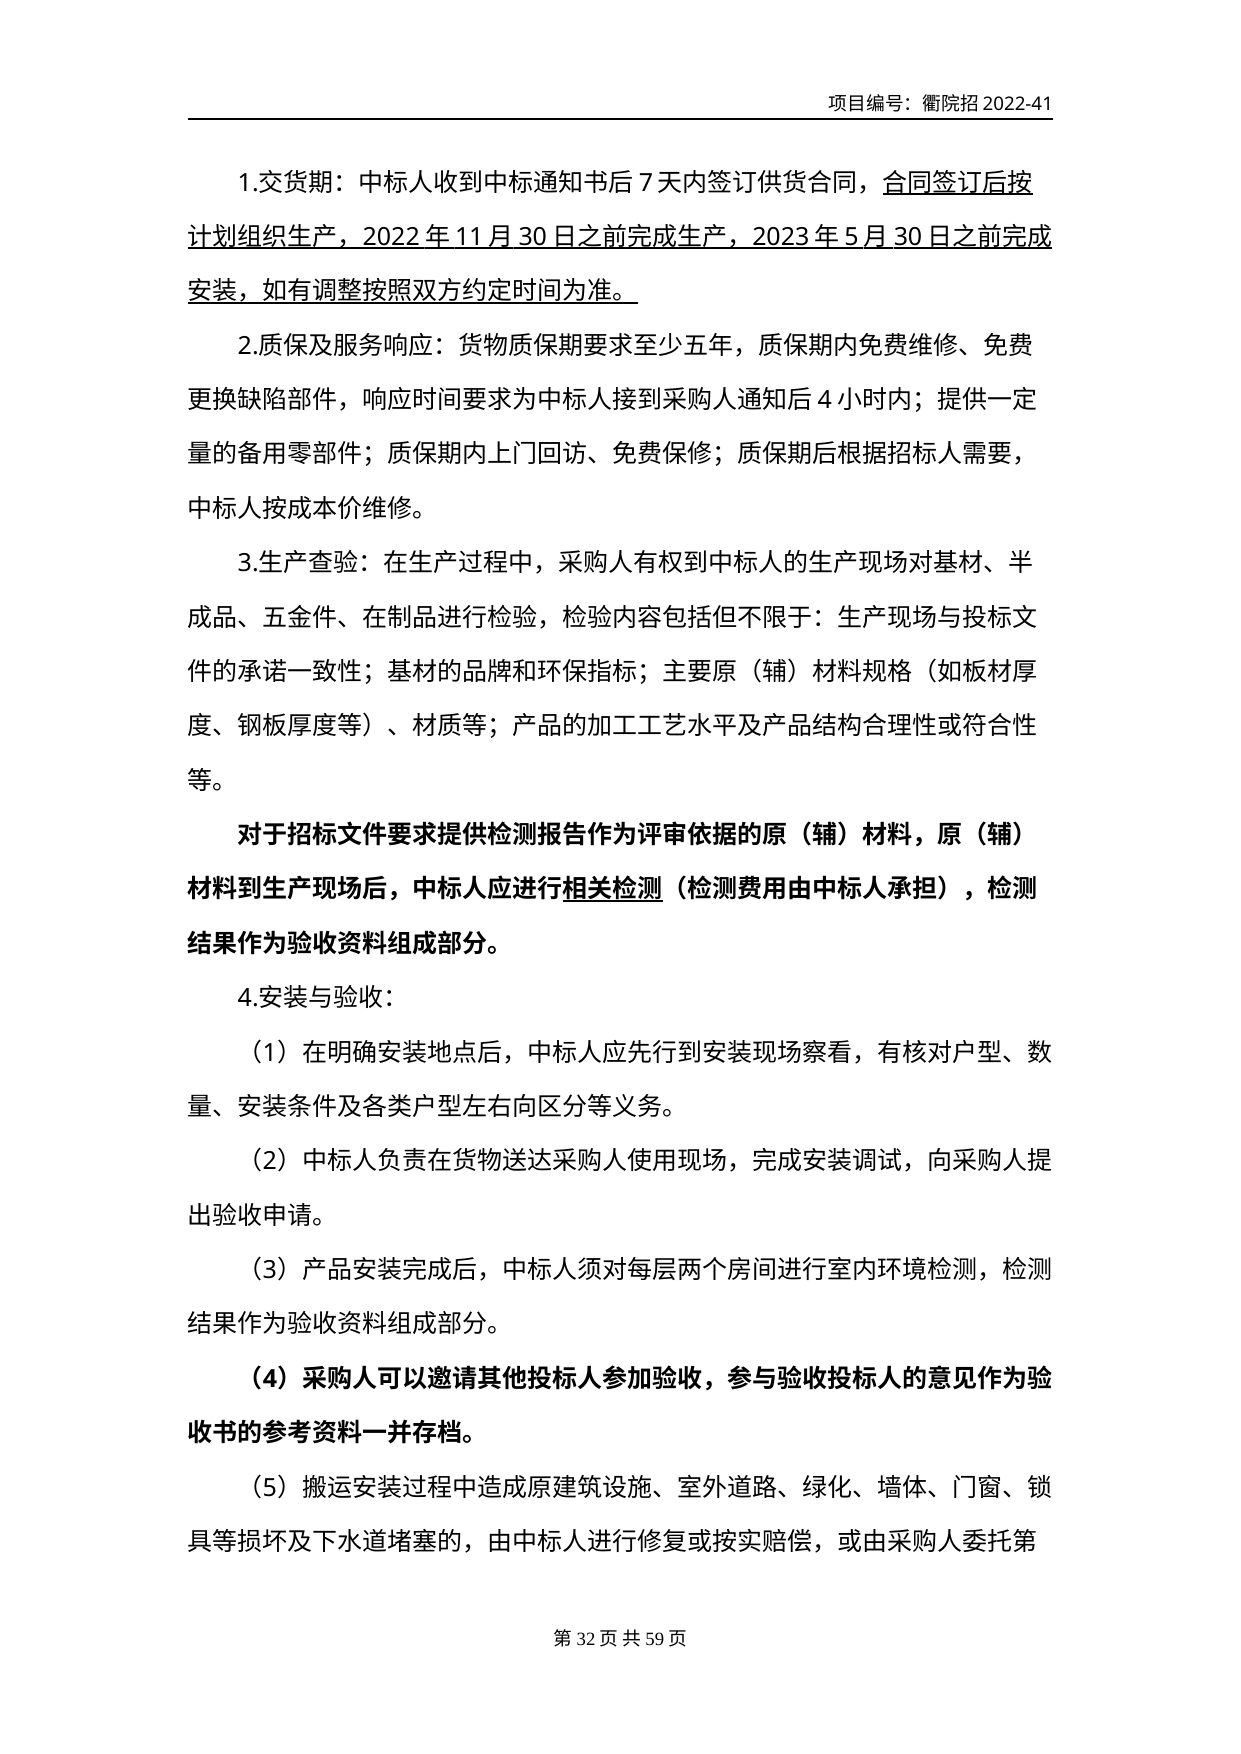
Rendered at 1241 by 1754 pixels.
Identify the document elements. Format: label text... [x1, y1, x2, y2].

text 1.交货期：中标人收到中标通知书后7天内签订供货合同，合同签订后按计划组织生产，2022年11月30日之前完成生产，2023年5月30日之前完成安装，如有调整按照双方约定时间为准。 [187, 162, 1053, 307]
text 3.生产查验：在生产过程中，采购人有权到中标人的生产现场对基材、半成品、五金件、在制品进行检验，检验内容包括但不限于：生产现场与投标文件的承诺一致性；基材的品牌和环保指标；主要原（辅）材料规格（如板材厚度、钢板厚度等）、材质等；产品的加工工艺水平及产品结构合理性或符合性等。 [187, 543, 1053, 796]
text 4.安装与验收： [187, 978, 1053, 1014]
text （3）产品安装完成后，中标人须对每层两个房间进行室内环境检测，检测结果作为验收资料组成部分。 [187, 1249, 1053, 1340]
text （1）在明确安装地点后，中标人应先行到安装现场察看，有核对户型、数量、安装条件及各类户型左右向区分等义务。 [187, 1032, 1053, 1123]
text 对于招标文件要求提供检测报告作为评审依据的原（辅）材料，原（辅）材料到生产现场后，中标人应进行相关检测（检测费用由中标人承担），检测结果作为验收资料组成部分。 [187, 814, 1053, 959]
text 2.质保及服务响应：货物质保期要求至少五年，质保期内免费维修、免费更换缺陷部件，响应时间要求为中标人接到采购人通知后4小时内；提供一定量的备用零部件；质保期内上门回访、免费保修；质保期后根据招标人需要，中标人按成本价维修。 [187, 325, 1053, 524]
text （4）采购人可以邀请其他投标人参加验收，参与验收投标人的意见作为验收书的参考资料一并存档。 [187, 1358, 1053, 1449]
text （2）中标人负责在货物送达采购人使用现场，完成安装调试，向采购人提出验收申请。 [187, 1141, 1053, 1231]
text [187, 1467, 1053, 1558]
